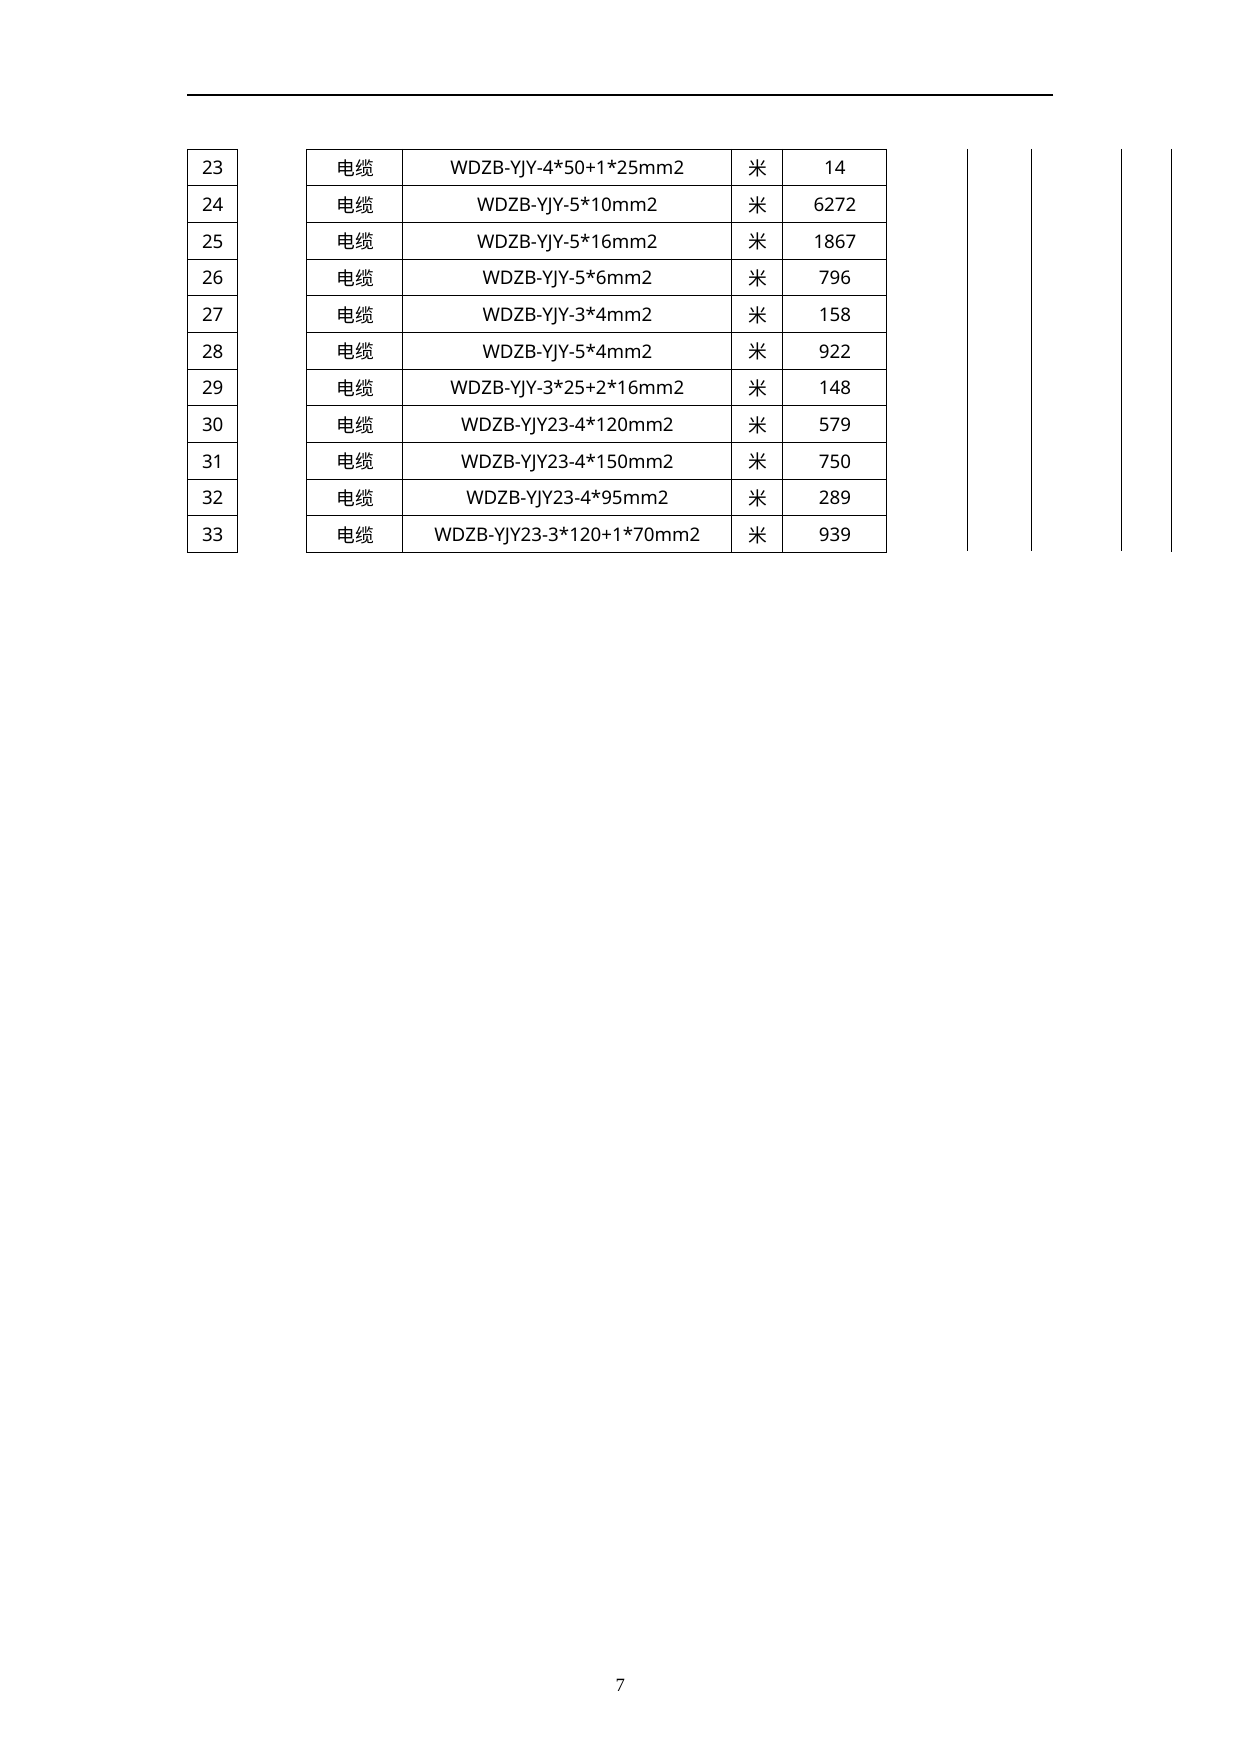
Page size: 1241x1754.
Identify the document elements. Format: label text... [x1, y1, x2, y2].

table_cell 750 [783, 443, 886, 479]
table_cell 米 [732, 333, 782, 369]
table_cell 电缆 [307, 443, 402, 479]
table_cell 289 [783, 480, 886, 515]
table_cell 14 [783, 150, 886, 185]
table_cell 28 [188, 333, 237, 369]
table_cell 米 [732, 516, 782, 552]
table_cell WDZB-YJY-5*6mm2 [403, 260, 731, 295]
table_cell 25 [188, 223, 237, 259]
table_cell 米 [732, 406, 782, 442]
table_cell 电缆 [307, 296, 402, 332]
table_cell 电缆 [307, 223, 402, 259]
table_cell 米 [732, 223, 782, 259]
table_cell 30 [188, 406, 237, 442]
table_cell 579 [783, 406, 886, 442]
table_cell 电缆 [307, 150, 402, 185]
table_cell 米 [732, 150, 782, 185]
table_cell WDZB-YJY-3*4mm2 [403, 296, 731, 332]
table_cell WDZB-YJY-5*16mm2 [403, 223, 731, 259]
table_cell 32 [188, 480, 237, 515]
table_cell 1867 [783, 223, 886, 259]
table_cell 米 [732, 260, 782, 295]
table_cell WDZB-YJY-5*4mm2 [403, 333, 731, 369]
table_cell WDZB-YJY23-4*150mm2 [403, 443, 731, 479]
table_cell 939 [783, 516, 886, 552]
table_cell 电缆 [307, 516, 402, 552]
table_cell 电缆 [307, 370, 402, 405]
table_cell 24 [188, 186, 237, 222]
table_cell 米 [732, 443, 782, 479]
table_cell WDZB-YJY-3*25+2*16mm2 [403, 370, 731, 405]
table_cell 922 [783, 333, 886, 369]
table_cell 电缆 [307, 480, 402, 515]
table_cell WDZB-YJY-5*10mm2 [403, 186, 731, 222]
table_cell 电缆 [307, 260, 402, 295]
table_cell 电缆 [307, 186, 402, 222]
table_cell WDZB-YJY-4*50+1*25mm2 [403, 150, 731, 185]
table_cell WDZB-YJY23-4*120mm2 [403, 406, 731, 442]
table_cell 电缆 [307, 406, 402, 442]
table_cell 31 [188, 443, 237, 479]
table_cell 米 [732, 480, 782, 515]
table_cell 26 [188, 260, 237, 295]
table_cell 23 [188, 150, 237, 185]
table_cell 796 [783, 260, 886, 295]
table_cell 米 [732, 370, 782, 405]
table_cell 27 [188, 296, 237, 332]
table_cell 148 [783, 370, 886, 405]
table_cell WDZB-YJY23-4*95mm2 [403, 480, 731, 515]
table_cell 电缆 [307, 333, 402, 369]
table_cell 米 [732, 296, 782, 332]
table_cell 158 [783, 296, 886, 332]
table_cell 米 [732, 186, 782, 222]
table_cell WDZB-YJY23-3*120+1*70mm2 [403, 516, 731, 552]
table_cell 33 [188, 516, 237, 552]
table_cell 6272 [783, 186, 886, 222]
table_cell 29 [188, 370, 237, 405]
